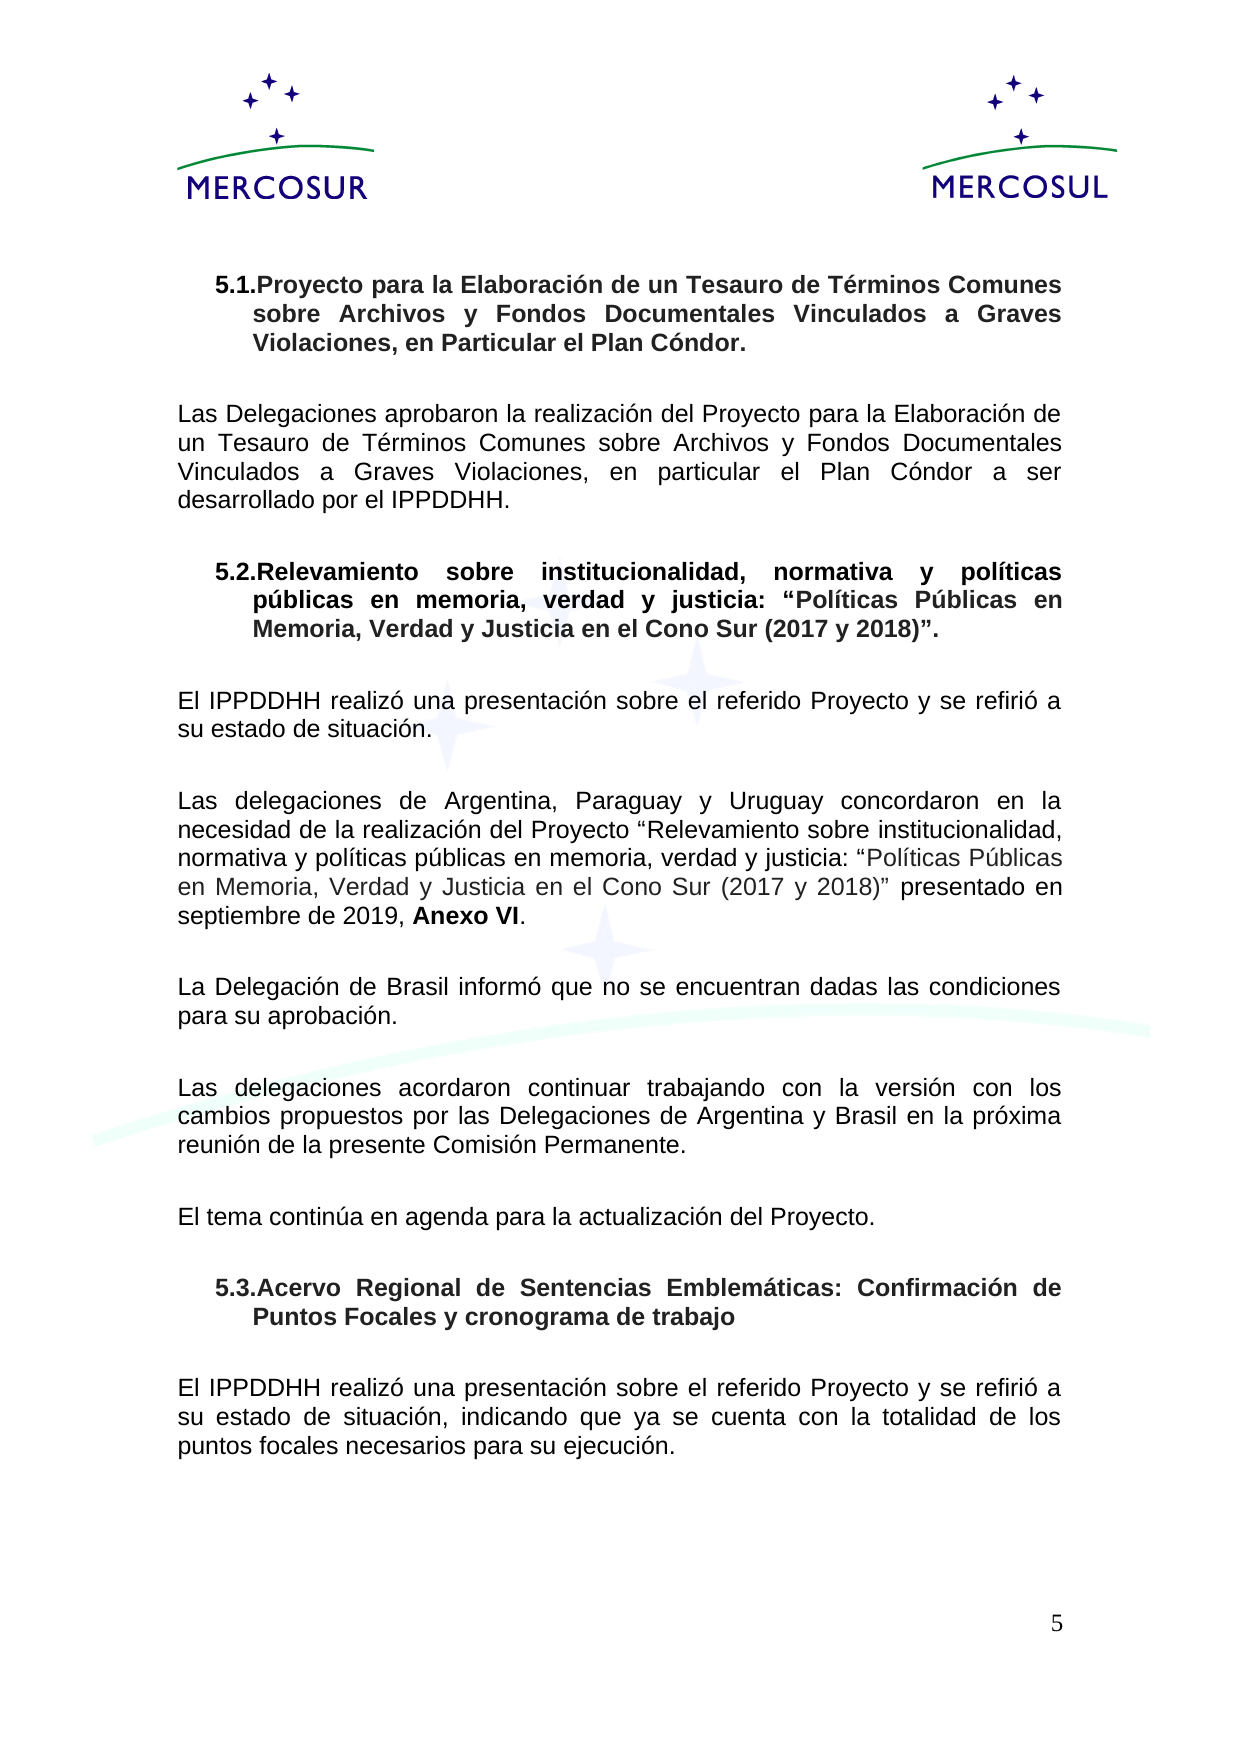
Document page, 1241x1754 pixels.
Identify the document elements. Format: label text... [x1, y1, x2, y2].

text Las delegaciones acordaron continuar trabajando con la versión con los cambios propuestos por las Delegaciones de Argentina y Brasil en la próxima reunión de la presente Comisión Permanente. [177, 1072, 1063, 1159]
list Proyecto para la Elaboración de un Tesauro de Términos Comunes sobre Archivos y Fondos Documentales Vinculados a Graves Violaciones, en Particular el Plan Cóndor. [215, 270, 1063, 356]
picture [922, 75, 1118, 198]
text El IPPDDHH realizó una presentación sobre el referido Proyecto y se refirió a su estado de situación. [177, 686, 1063, 743]
text Las Delegaciones aprobaron la realización del Proyecto para la Elaboración de un Tesauro de Términos Comunes sobre Archivos y Fondos Documentales Vinculados a Graves Violaciones, en particular el Plan Cóndor a ser desarrollado por el IPPDDHH. [177, 399, 1063, 514]
text La Delegación de Brasil informó que no se encuentran dadas las condiciones para su aprobación. [177, 972, 1063, 1030]
list Acervo Regional de Sentencias Emblemáticas: Confirmación de Puntos Focales y cronograma de trabajo [215, 1273, 1063, 1330]
text El IPPDDHH realizó una presentación sobre el referido Proyecto y se refirió a su estado de situación, indicando que ya se cuenta con la totalidad de los puntos focales necesarios para su ejecución. [177, 1373, 1063, 1459]
picture [177, 73, 374, 199]
list Relevamiento sobre institucionalidad, normativa y políticas públicas en memoria, verdad y justicia: “Políticas Públicas en Memoria, Verdad y Justicia en el Cono Sur (2017 y 2018)”. [215, 557, 1063, 643]
text El tema continúa en agenda para la actualización del Proyecto. [177, 1201, 1063, 1230]
text Las delegaciones de Argentina, Paraguay y Uruguay concordaron en la necesidad de la realización del Proyecto “Relevamiento sobre institucionalidad, normativa y políticas públicas en memoria, verdad y justicia: “Políticas Públicas en Memoria, Verdad y Justicia en el Cono Sur (2017 y 2018)” presentado en septiembre de 2019, Anexo VI. [177, 786, 1063, 929]
